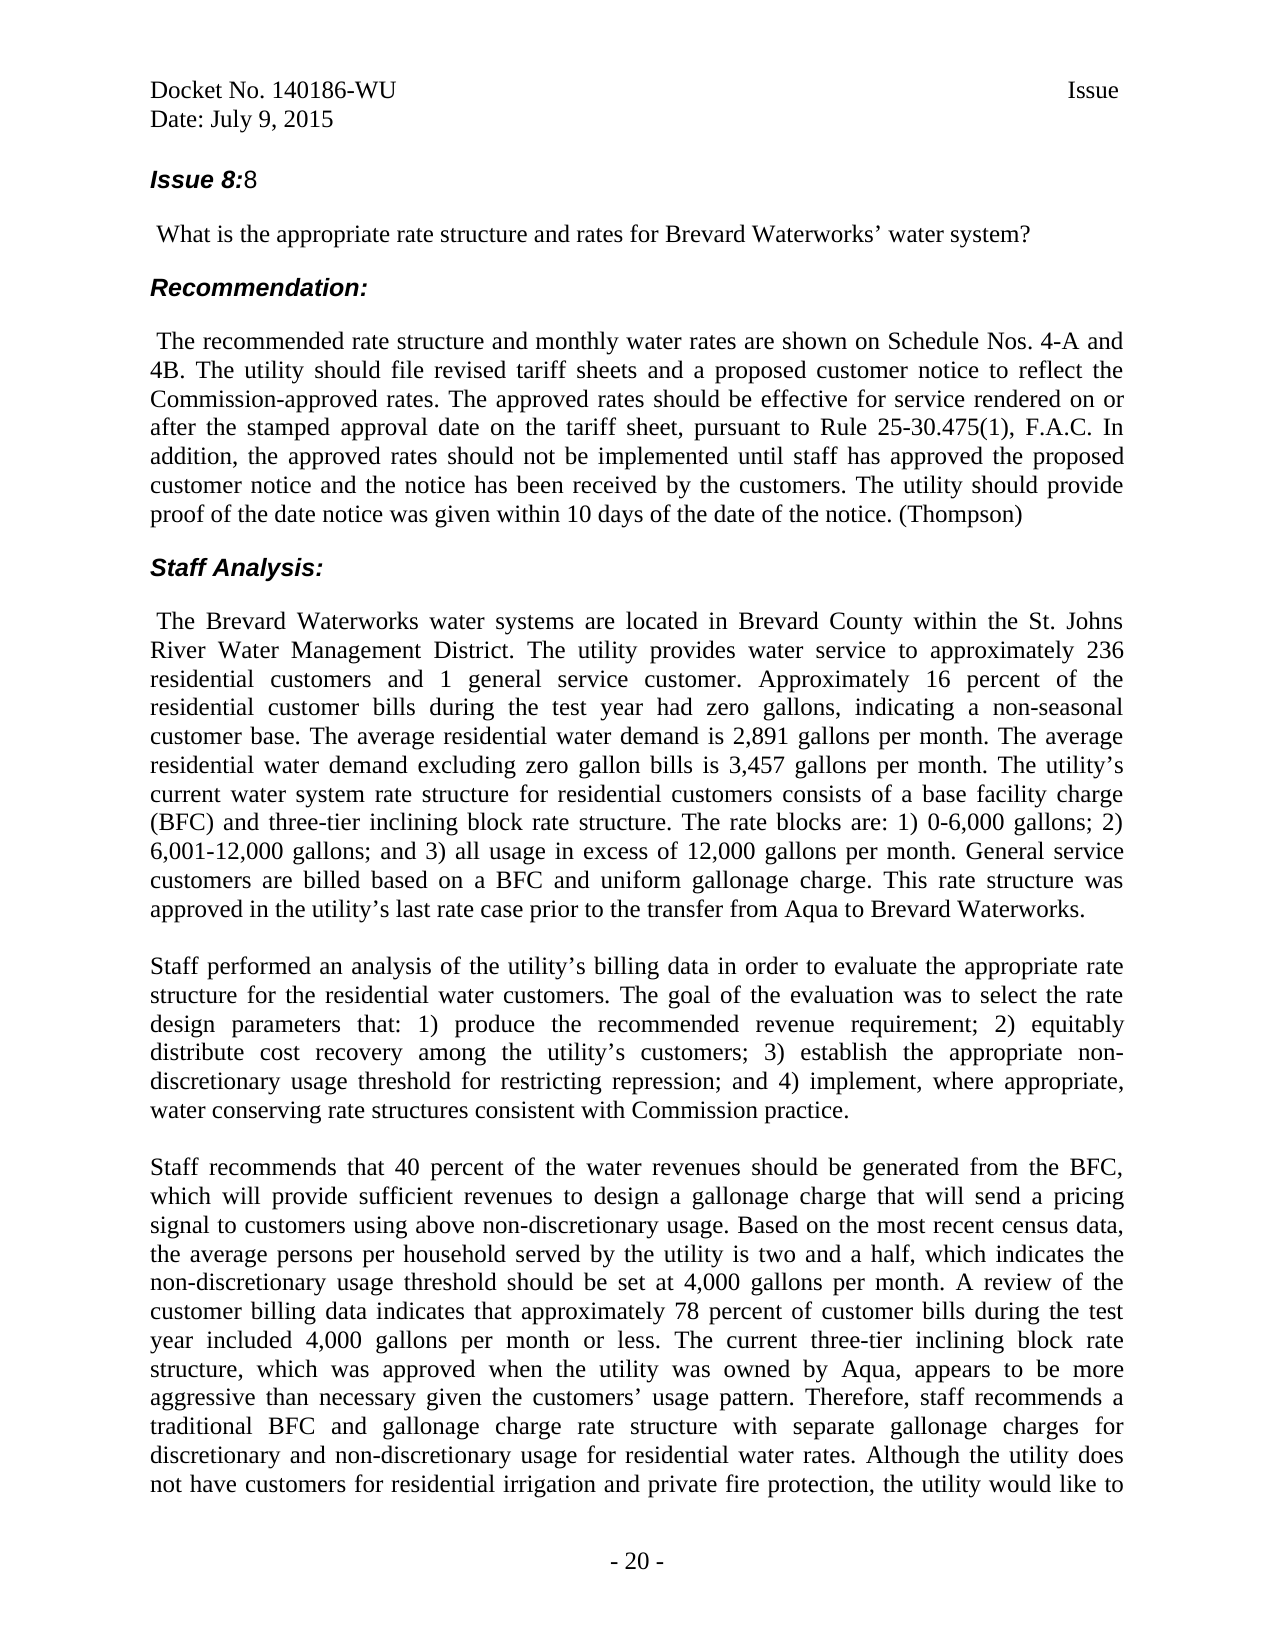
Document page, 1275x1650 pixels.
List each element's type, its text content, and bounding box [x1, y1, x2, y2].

subtitle Staff Analysis: [150, 552, 1125, 581]
subtitle Recommendation: [150, 272, 1125, 301]
text Staff performed an analysis of the utility’s billing data in order to evaluate the appropriate rate structure for the residential water customers. The goal of the evaluation was to select the rate design parameters that: 1) produce the recommended revenue requirement; 2) equitably distribute cost recovery among the utility’s customers; 3) establish the appropriate non-discretionary usage threshold for restricting repression; and 4) implement, where appropriate, water conserving rate structures consistent with Commission practice. [150, 951, 1125, 1124]
text The Brevard Waterworks water systems are located in Brevard County within the St. Johns River Water Management District. The utility provides water service to approximately 236 residential customers and 1 general service customer. Approximately 16 percent of the residential customer bills during the test year had zero gallons, indicating a non-seasonal customer base. The average residential water demand is 2,891 gallons per month. The average residential water demand excluding zero gallon bills is 3,457 gallons per month. The utility’s current water system rate structure for residential customers consists of a base facility charge (BFC) and three-tier inclining block rate structure. The rate blocks are: 1) 0-6,000 gallons; 2) 6,001-12,000 gallons; and 3) all usage in excess of 12,000 gallons per month. General service customers are billed based on a BFC and uniform gallonage charge. This rate structure was approved in the utility’s last rate case prior to the transfer from Aqua to Brevard Waterworks. [150, 606, 1125, 922]
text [150, 1152, 1125, 1497]
text What is the appropriate rate structure and rates for Brevard Waterworks’ water system? [150, 219, 1125, 247]
text The recommended rate structure and monthly water rates are shown on Schedule Nos. 4-A and 4B. The utility should file revised tariff sheets and a proposed customer notice to reflect the Commission-approved rates. The approved rates should be effective for service rendered on or after the stamped approval date on the tariff sheet, pursuant to Rule 25-30.475(1), F.A.C. In addition, the approved rates should not be implemented until staff has approved the proposed customer notice and the notice has been received by the customers. The utility should provide proof of the date notice was given within 10 days of the date of the notice. (Thompson) [150, 326, 1125, 527]
subtitle Issue 8: [150, 165, 1125, 194]
